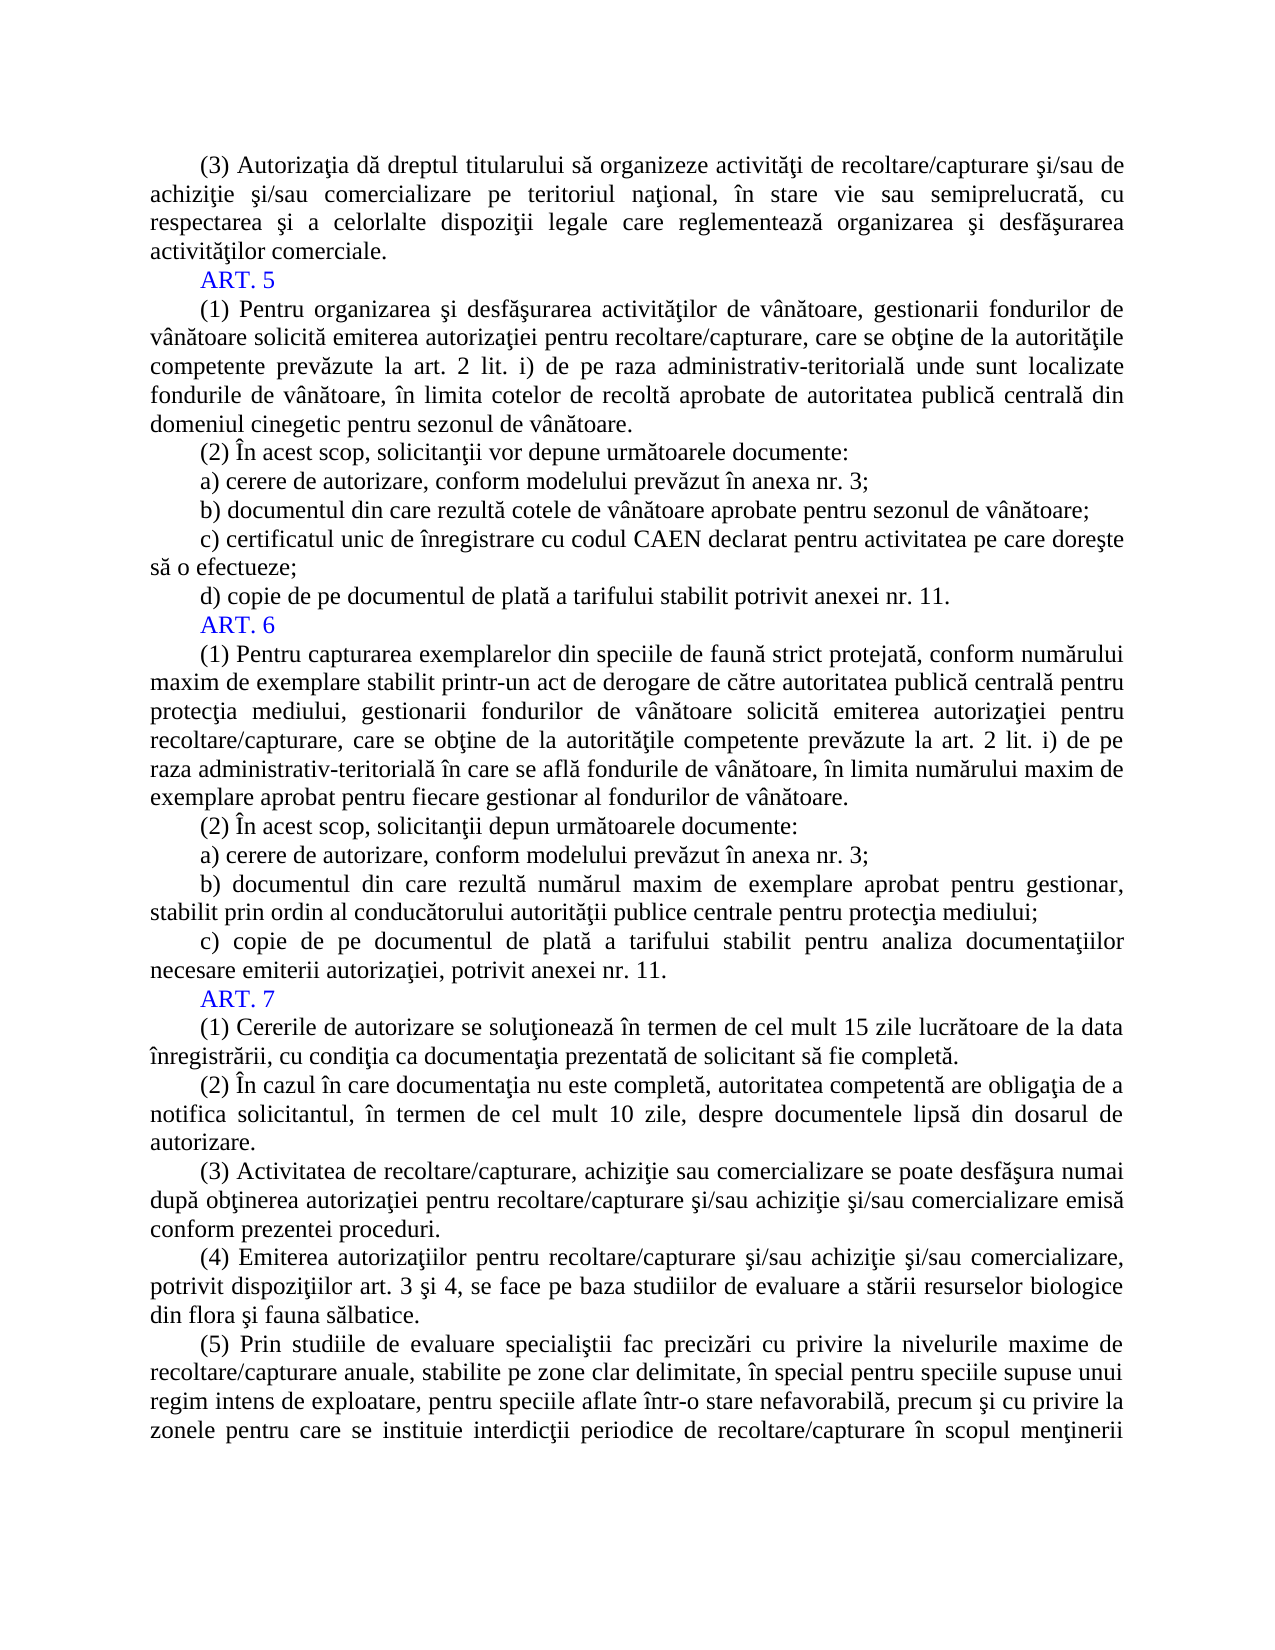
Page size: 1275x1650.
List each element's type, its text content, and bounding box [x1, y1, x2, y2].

text ART. 7 [150, 984, 1125, 1012]
text (3) Activitatea de recoltare/capturare, achiziţie sau comercializare se poate desfăşura numai după obţinerea autorizaţiei pentru recoltare/capturare şi/sau achiziţie şi/sau comercializare emisă conform prezentei proceduri. [150, 1156, 1125, 1242]
text a) cerere de autorizare, conform modelului prevăzut în anexa nr. 3; [150, 840, 1125, 869]
text a) cerere de autorizare, conform modelului prevăzut în anexa nr. 3; [150, 466, 1125, 495]
text ART. 5 [150, 265, 1125, 294]
text (3) Autorizaţia dă dreptul titularului să organizeze activităţi de recoltare/capturare şi/sau de achiziţie şi/sau comercializare pe teritoriul naţional, în stare vie sau semiprelucrată, cu respectarea şi a celorlalte dispoziţii legale care reglementează organizarea şi desfăşurarea activităţilor comerciale. [150, 150, 1125, 265]
text (1) Cererile de autorizare se soluţionează în termen de cel mult 15 zile lucrătoare de la data înregistrării, cu condiţia ca documentaţia prezentată de solicitant să fie completă. [150, 1012, 1125, 1070]
text c) certificatul unic de înregistrare cu codul CAEN declarat pentru activitatea pe care doreşte să o efectueze; [150, 524, 1125, 581]
text (4) Emiterea autorizaţiilor pentru recoltare/capturare şi/sau achiziţie şi/sau comercializare, potrivit dispoziţiilor art. 3 şi 4, se face pe baza studiilor de evaluare a stării resurselor biologice din flora şi fauna sălbatice. [150, 1242, 1125, 1329]
text b) documentul din care rezultă numărul maxim de exemplare aprobat pentru gestionar, stabilit prin ordin al conducătorului autorităţii publice centrale pentru protecţia mediului; [150, 869, 1125, 926]
text ART. 6 [150, 610, 1125, 639]
text c) copie de pe documentul de plată a tarifului stabilit pentru analiza documentaţiilor necesare emiterii autorizaţiei, potrivit anexei nr. 11. [150, 926, 1125, 984]
text (2) În acest scop, solicitanţii depun următoarele documente: [150, 811, 1125, 840]
text (1) Pentru capturarea exemplarelor din speciile de faună strict protejată, conform numărului maxim de exemplare stabilit printr-un act de derogare de către autoritatea publică centrală pentru protecţia mediului, gestionarii fondurilor de vânătoare solicită emiterea autorizaţiei pentru recoltare/capturare, care se obţine de la autorităţile competente prevăzute la art. 2 lit. i) de pe raza administrativ-teritorială în care se află fondurile de vânătoare, în limita numărului maxim de exemplare aprobat pentru fiecare gestionar al fondurilor de vânătoare. [150, 639, 1125, 811]
text d) copie de pe documentul de plată a tarifului stabilit potrivit anexei nr. 11. [150, 581, 1125, 610]
text b) documentul din care rezultă cotele de vânătoare aprobate pentru sezonul de vânătoare; [150, 495, 1125, 524]
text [150, 1329, 1125, 1444]
text (2) În acest scop, solicitanţii vor depune următoarele documente: [150, 437, 1125, 466]
text (1) Pentru organizarea şi desfăşurarea activităţilor de vânătoare, gestionarii fondurilor de vânătoare solicită emiterea autorizaţiei pentru recoltare/capturare, care se obţine de la autorităţile competente prevăzute la art. 2 lit. i) de pe raza administrativ-teritorială unde sunt localizate fondurile de vânătoare, în limita cotelor de recoltă aprobate de autoritatea publică centrală din domeniul cinegetic pentru sezonul de vânătoare. [150, 294, 1125, 437]
text (2) În cazul în care documentaţia nu este completă, autoritatea competentă are obligaţia de a notifica solicitantul, în termen de cel mult 10 zile, despre documentele lipsă din dosarul de autorizare. [150, 1070, 1125, 1156]
